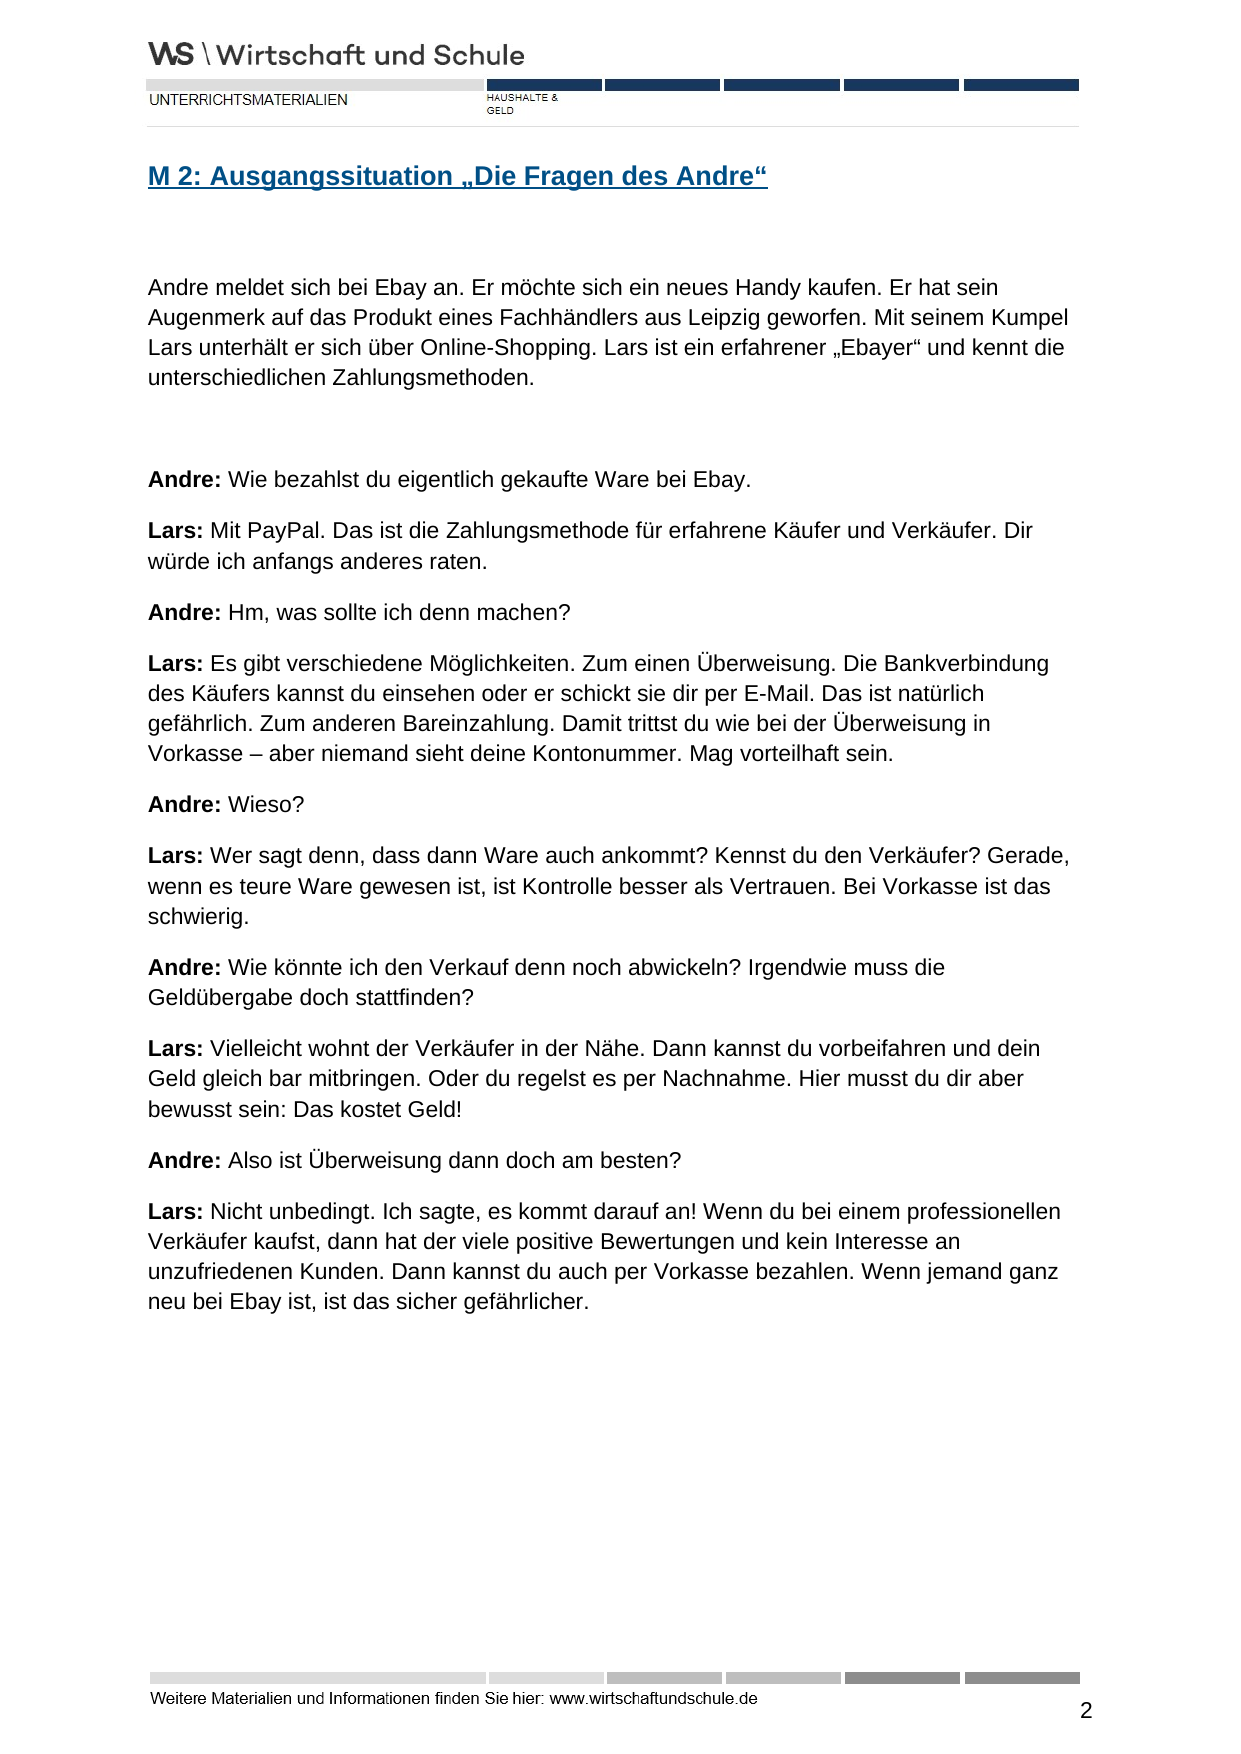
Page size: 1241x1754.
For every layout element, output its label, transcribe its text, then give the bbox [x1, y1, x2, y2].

text Lars: Vielleicht wohnt der Verkäufer in der Nähe. Dann kannst du vorbeifahren und dein Geld gleich bar mitbringen. Oder du regelst es per Nachnahme. Hier musst du dir aber bewusst sein: Das kostet Geld! [148, 1035, 1092, 1122]
text Lars: Mit PayPal. Das ist die Zahlungsmethode für erfahrene Käufer und Verkäufer. Dir würde ich anfangs anderes raten. [148, 517, 1092, 574]
text Andre: Wie könnte ich den Verkauf denn noch abwickeln? Irgendwie muss die Geldübergabe doch stattfinden? [148, 954, 1092, 1011]
text Lars: Wer sagt denn, dass dann Ware auch ankommt? Kennst du den Verkäufer? Gerade, wenn es teure Ware gewesen ist, ist Kontrolle besser als Vertrauen. Bei Vorkasse ist das schwierig. [148, 842, 1092, 929]
text Lars: Nicht unbedingt. Ich sagte, es kommt darauf an! Wenn du bei einem professionellen Verkäufer kaufst, dann hat der viele positive Bewertungen und kein Interesse an unzufriedenen Kunden. Dann kannst du auch per Vorkasse bezahlen. Wenn jemand ganz neu bei Ebay ist, ist das sicher gefährlicher. [148, 1198, 1092, 1315]
picture [134, 42, 1080, 127]
text Andre: Hm, was sollte ich denn machen? [148, 599, 1092, 625]
text Lars: Es gibt verschiedene Möglichkeiten. Zum einen Überweisung. Die Bankverbindung des Käufers kannst du einsehen oder er schickt sie dir per E-Mail. Das ist natürlich gefährlich. Zum anderen Bareinzahlung. Damit trittst du wie bei der Überweisung in Vorkasse – aber niemand sieht deine Kontonummer. Mag vorteilhaft sein. [148, 650, 1092, 767]
picture [135, 1672, 1080, 1719]
text Andre: Wie bezahlst du eigentlich gekaufte Ware bei Ebay. [148, 466, 1092, 493]
text M 2: Ausgangssituation „Die Fragen des Andre“ [148, 160, 1092, 191]
text Andre: Also ist Überweisung dann doch am besten? [148, 1147, 1092, 1173]
text Andre meldet sich bei Ebay an. Er möchte sich ein neues Handy kaufen. Er hat sein Augenmerk auf das Produkt eines Fachhändlers aus Leipzig geworfen. Mit seinem Kumpel Lars unterhält er sich über Online-Shopping. Lars ist ein erfahrener „Ebayer“ und kennt die unterschiedlichen Zahlungsmethoden. [148, 274, 1092, 391]
text Andre: Wieso? [148, 791, 1092, 818]
